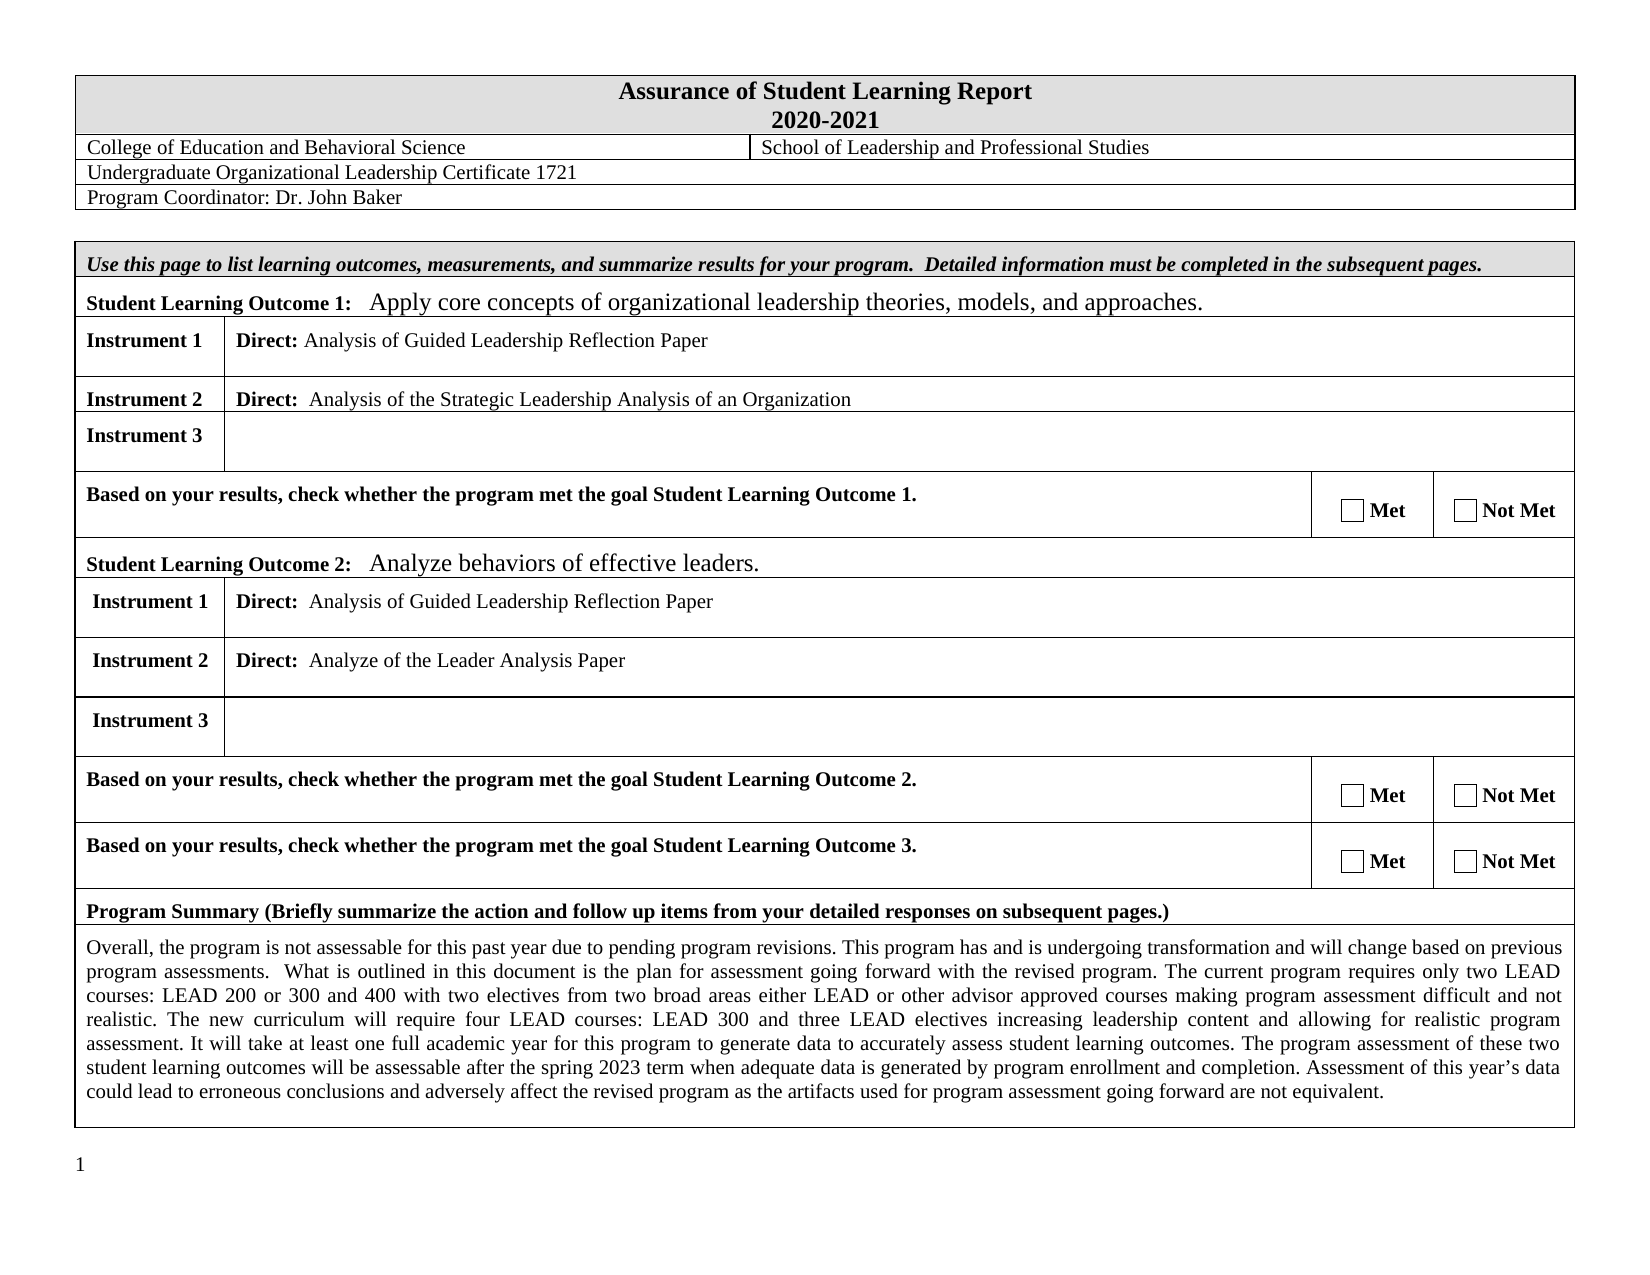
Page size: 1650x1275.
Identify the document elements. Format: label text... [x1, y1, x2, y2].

table_cell Student Learning Outcome 1: Apply core concepts of organizational leadership theories, models, and approaches. [76, 277, 1574, 316]
table_cell Direct: Analysis of Guided Leadership Reflection Paper [225, 317, 1574, 376]
table_cell Instrument 2 [76, 638, 224, 696]
table_cell Not Met [1434, 757, 1574, 822]
table_cell Based on your results, check whether the program met the goal Student Learning Outcome 2. [76, 757, 1311, 822]
table_cell Not Met [1434, 823, 1574, 888]
table_cell Instrument 1 [76, 317, 224, 376]
table_cell Direct: Analysis of Guided Leadership Reflection Paper [225, 578, 1574, 637]
table_cell Not Met [1434, 472, 1574, 537]
table_cell Overall, the program is not assessable for this past year due to pending program revisions. This program has and is undergoing transformation and will change based on previous program assessments. What is outlined in this document is the plan for assessment going forward with the revised program. The current program requires only two LEAD courses: LEAD 200 or 300 and 400 with two electives from two broad areas either LEAD or other advisor approved courses making program assessment difficult and not realistic. The new curriculum will require four LEAD courses: LEAD 300 and three LEAD electives increasing leadership content and allowing for realistic program assessment. It will take at least one full academic year for this program to generate data to accurately assess student learning outcomes. The program assessment of these two student learning outcomes will be assessable after the spring 2023 term when adequate data is generated by program enrollment and completion. Assessment of this year’s data could lead to erroneous conclusions and adversely affect the revised program as the artifacts used for program assessment going forward are not equivalent. [76, 925, 1574, 1127]
table_cell Program Summary (Briefly summarize the action and follow up items from your detailed responses on subsequent pages.) [76, 889, 1574, 923]
table_cell Instrument 3 [76, 412, 224, 471]
table_cell School of Leadership and Professional Studies [751, 135, 1574, 159]
table_cell Student Learning Outcome 2: Analyze behaviors of effective leaders. [76, 538, 1574, 577]
table_cell Instrument 3 [76, 698, 224, 756]
table_cell Program Coordinator: Dr. John Baker [76, 185, 1574, 209]
table_cell Based on your results, check whether the program met the goal Student Learning Outcome 1. [76, 472, 1311, 537]
table_cell Based on your results, check whether the program met the goal Student Learning Outcome 3. [76, 823, 1311, 888]
table_cell Undergraduate Organizational Leadership Certificate 1721 [76, 160, 1574, 184]
table_cell Direct: Analysis of the Strategic Leadership Analysis of an Organization [225, 377, 1574, 411]
table_header Use this page to list learning outcomes, measurements, and summarize results for your program. Detailed information must be completed in the subsequent pages. [76, 242, 1574, 276]
table_cell Instrument 1 [76, 578, 224, 637]
table_cell [225, 412, 1574, 471]
table_cell Met [1312, 472, 1433, 537]
table_header Assurance of Student Learning Report 2020-2021 [76, 76, 1574, 133]
table_cell Met [1312, 757, 1433, 822]
table_cell Instrument 2 [76, 377, 224, 411]
table_cell Direct: Analyze of the Leader Analysis Paper [225, 638, 1574, 696]
table_cell College of Education and Behavioral Science [76, 135, 749, 159]
table_cell Met [1312, 823, 1433, 888]
table_cell [225, 698, 1574, 756]
